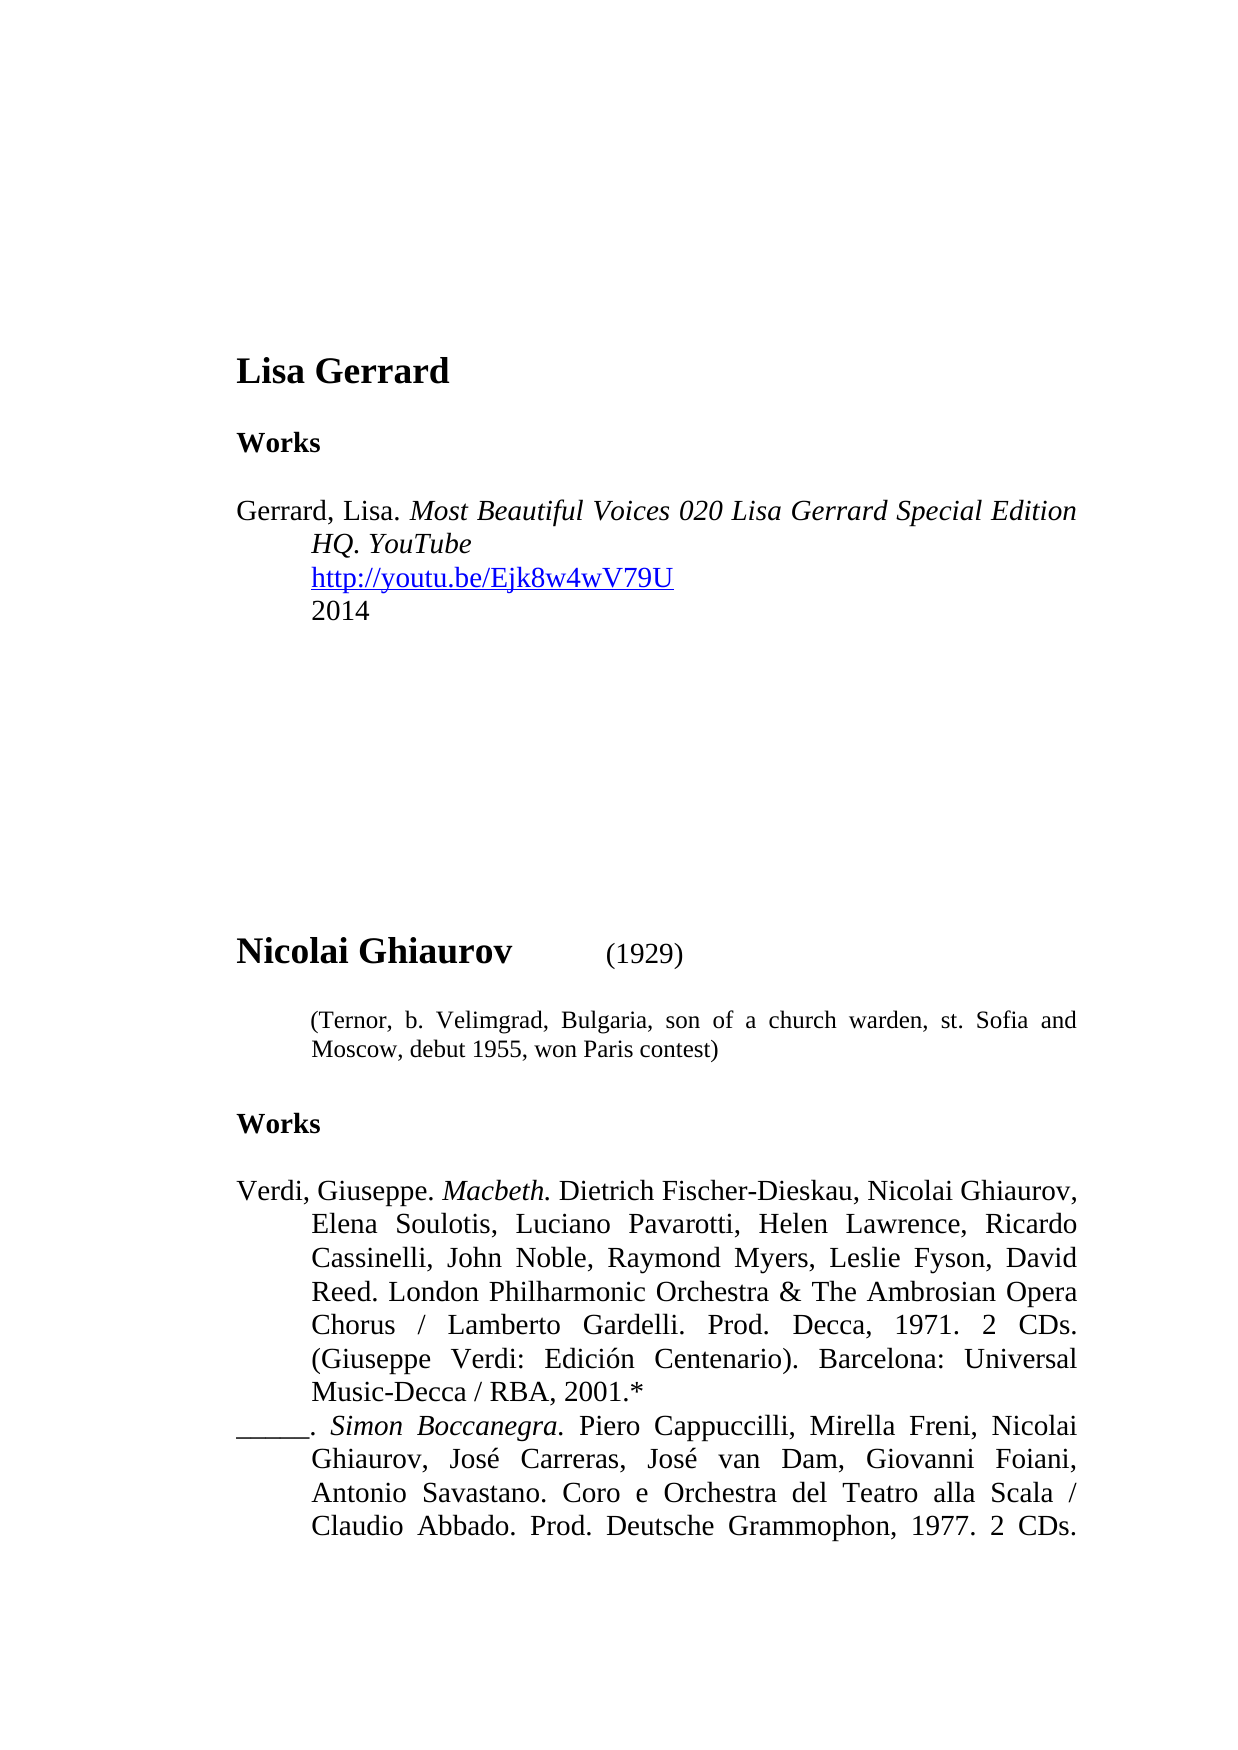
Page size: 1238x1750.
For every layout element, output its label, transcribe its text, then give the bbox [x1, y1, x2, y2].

text Nicolai Ghiaurov (1929) [236, 929, 1078, 972]
text Works [236, 1106, 1078, 1139]
text Verdi, Giuseppe. Macbeth. Dietrich Fischer-Dieskau, Nicolai Ghiaurov, Elena Soulotis, Luciano Pavarotti, Helen Lawrence, Ricardo Cassinelli, John Noble, Raymond Myers, Leslie Fyson, David Reed. London Philharmonic Orchestra & The Ambrosian Opera Chorus / Lamberto Gardelli. Prod. Decca, 1971. 2 CDs. (Giuseppe Verdi: Edición Centenario). Barcelona: Universal Music-Decca / RBA, 2001.* [236, 1173, 1078, 1408]
text Gerrard, Lisa. Most Beautiful Voices 020 Lisa Gerrard Special Edition HQ. YouTube [236, 493, 1078, 560]
text (Ternor, b. Velimgrad, Bulgaria, son of a church warden, st. Sofia and Moscow, debut 1955, won Paris contest) [310, 1005, 1078, 1063]
text Works [236, 426, 1078, 459]
text Lisa Gerrard [236, 349, 1078, 392]
text http://youtu.be/Ejk8w4wV79U [236, 560, 1078, 593]
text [236, 1408, 1078, 1542]
text 2014 [236, 593, 1078, 627]
